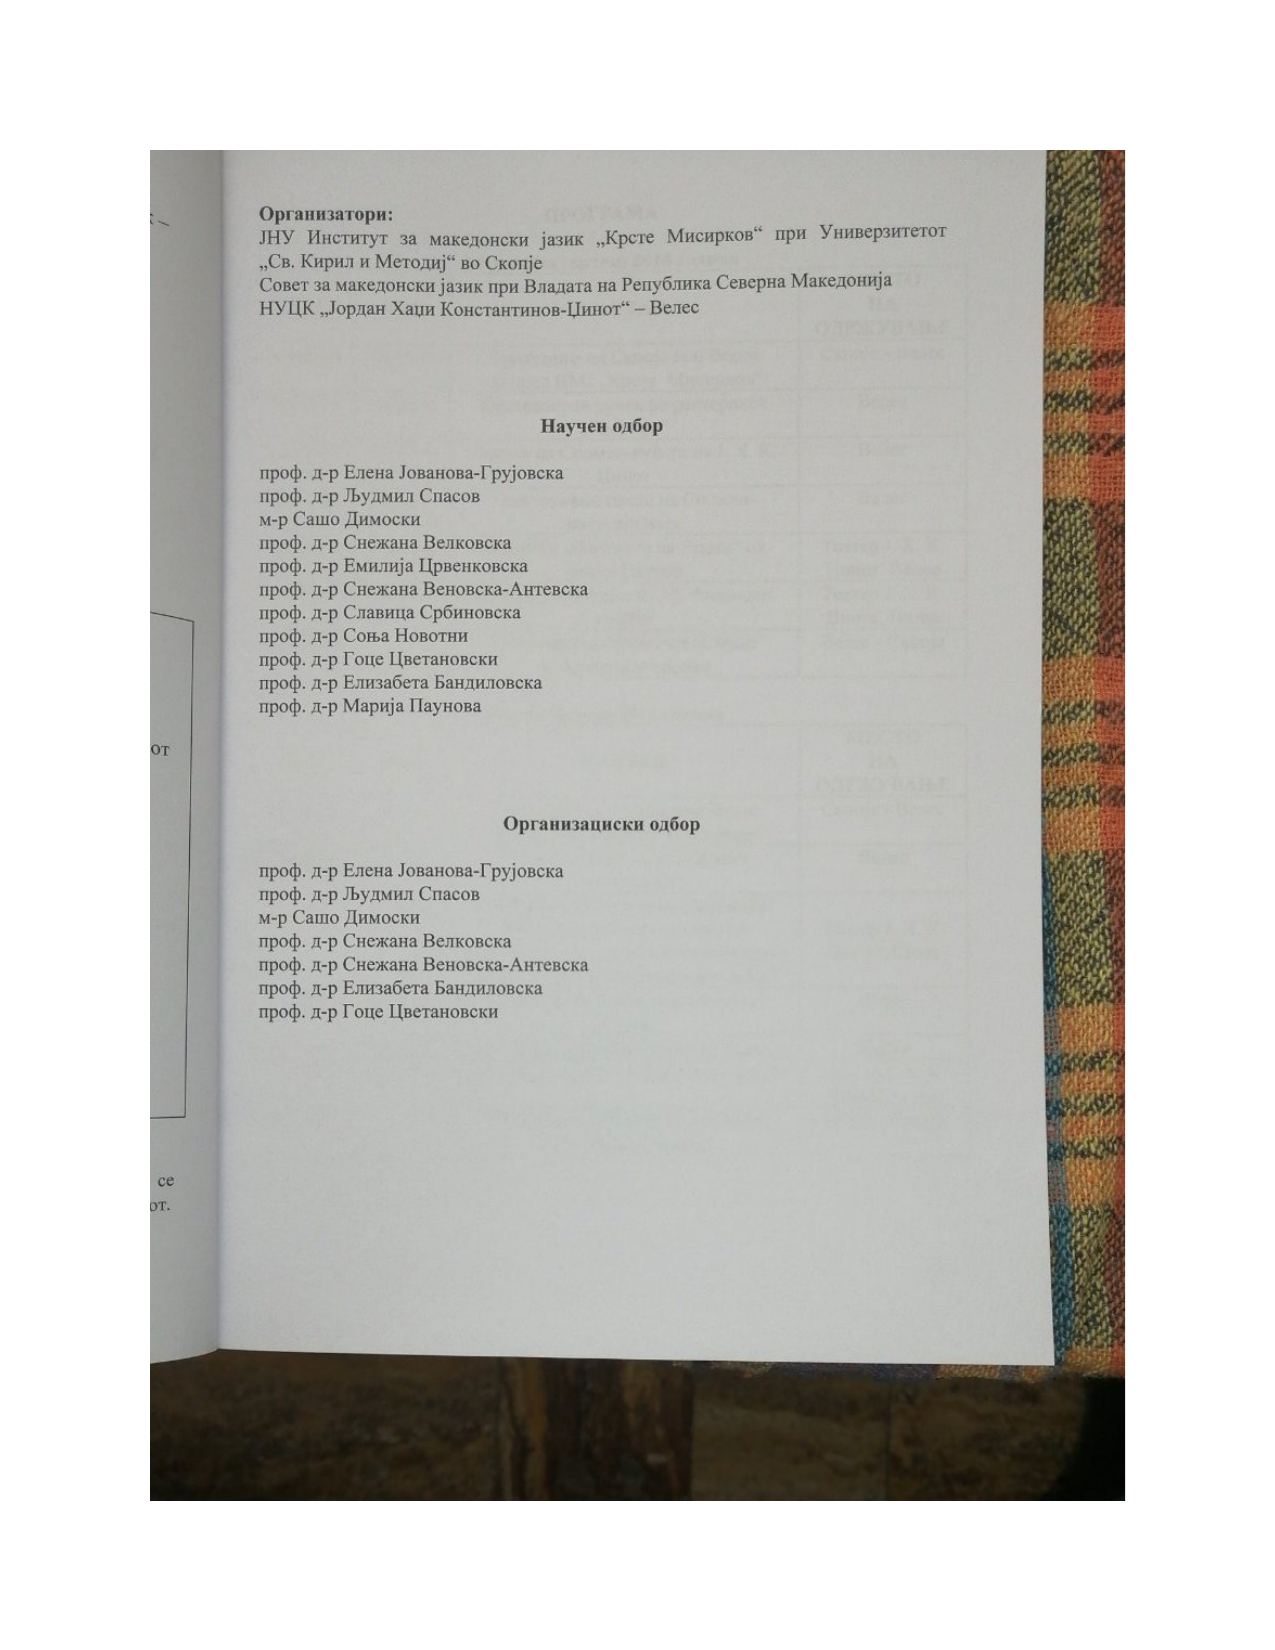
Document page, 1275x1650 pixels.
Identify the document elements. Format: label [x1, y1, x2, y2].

picture [150, 150, 1125, 1501]
